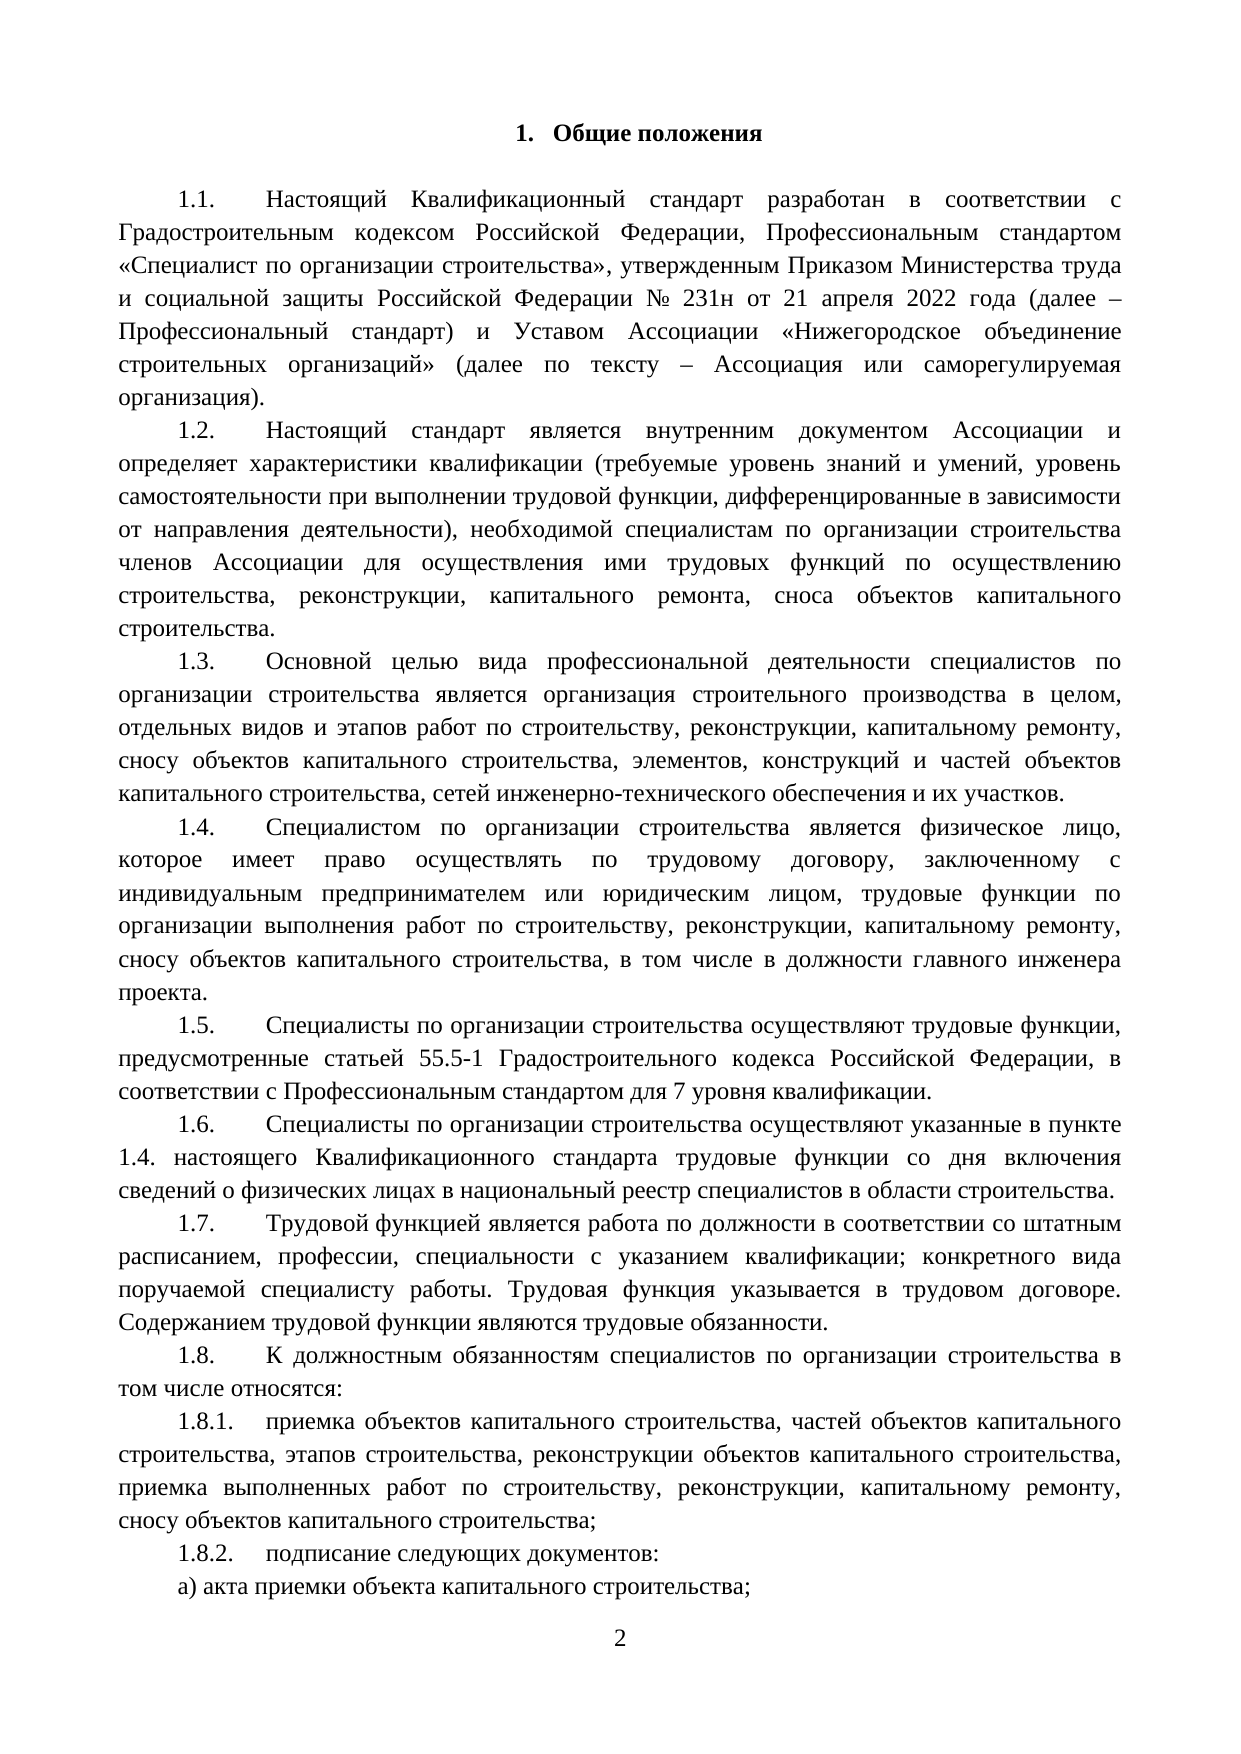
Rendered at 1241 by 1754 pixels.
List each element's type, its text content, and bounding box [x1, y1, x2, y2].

list Общие положения [156, 118, 1122, 147]
list Настоящий Квалификационный стандарт разработан в соответствии с Градостроительным кодексом Российской Федерации, Профессиональным стандартом «Специалист по организации строительства», утвержденным Приказом Министерства труда и социальной защиты Российской Федерации № 231н от 21 апреля 2022 года (далее – Профессиональный стандарт) и Уставом Ассоциации «Нижегородское объединение строительных организаций» (далее по тексту – Ассоциация или саморегулируемая организация). [118, 184, 1122, 411]
list Специалисты по организации строительства осуществляют трудовые функции, предусмотренные статьей 55.5-1 Градостроительного кодекса Российской Федерации, в соответствии с Профессиональным стандартом для 7 уровня квалификации. [118, 1010, 1122, 1104]
list Специалисты по организации строительства осуществляют указанные в пункте 1.4. настоящего Квалификационного стандарта трудовые функции со дня включения сведений о физических лицах в национальный реестр специалистов в области строительства. [118, 1109, 1122, 1203]
list Настоящий стандарт является внутренним документом Ассоциации и определяет характеристики квалификации (требуемые уровень знаний и умений, уровень самостоятельности при выполнении трудовой функции, дифференцированные в зависимости от направления деятельности), необходимой специалистам по организации строительства членов Ассоциации для осуществления ими трудовых функций по осуществлению строительства, реконструкции, капитального ремонта, сноса объектов капитального строительства. [118, 415, 1122, 642]
list Трудовой функцией является работа по должности в соответствии со штатным расписанием, профессии, специальности с указанием квалификации; конкретного вида поручаемой специалисту работы. Трудовая функция указывается в трудовом договоре. Содержанием трудовой функции являются трудовые обязанности. [118, 1208, 1122, 1336]
list приемка объектов капитального строительства, частей объектов капитального строительства, этапов строительства, реконструкции объектов капитального строительства, приемка выполненных работ по строительству, реконструкции, капитальному ремонту, сносу объектов капитального строительства; [118, 1406, 1122, 1534]
list К должностным обязанностям специалистов по организации строительства в том числе относятся: [118, 1340, 1122, 1402]
list Основной целью вида профессиональной деятельности специалистов по организации строительства является организация строительного производства в целом, отдельных видов и этапов работ по строительству, реконструкции, капитальному ремонту, сносу объектов капитального строительства, элементов, конструкций и частей объектов капитального строительства, сетей инженерно-технического обеспечения и их участков. [118, 646, 1122, 807]
list Специалистом по организации строительства является физическое лицо, которое имеет право осуществлять по трудовому договору, заключенному с индивидуальным предпринимателем или юридическим лицом, трудовые функции по организации выполнения работ по строительству, реконструкции, капитальному ремонту, сносу объектов капитального строительства, в том числе в должности главного инженера проекта. [118, 812, 1122, 1005]
list подписание следующих документов: [118, 1538, 1122, 1567]
text а) акта приемки объекта капитального строительства; [118, 1571, 1122, 1600]
